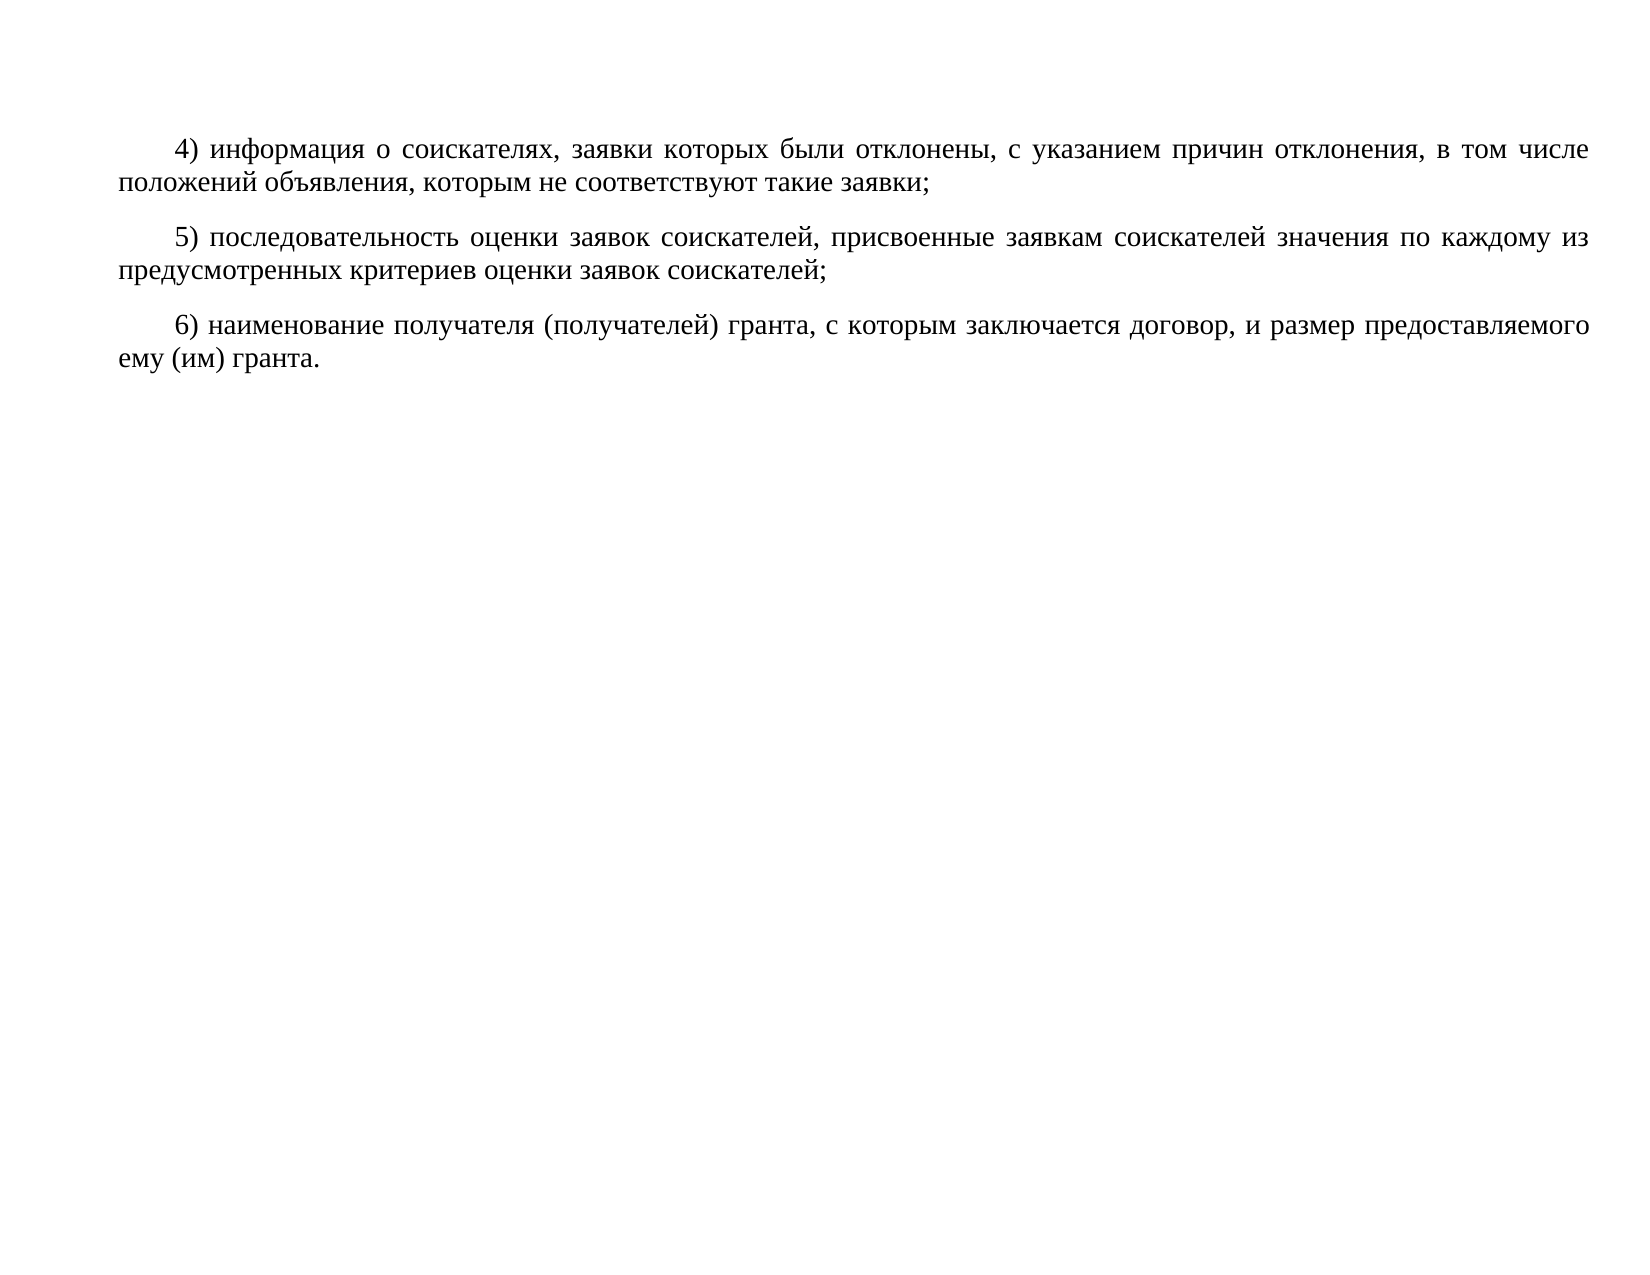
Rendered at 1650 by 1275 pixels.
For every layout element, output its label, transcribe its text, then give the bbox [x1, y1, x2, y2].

text 4) информация о соискателях, заявки которых были отклонены, с указанием причин отклонения, в том числе положений объявления, которым не соответствуют такие заявки; [118, 131, 1591, 198]
text 5) последовательность оценки заявок соискателей, присвоенные заявкам соискателей значения по каждому из предусмотренных критериев оценки заявок соискателей; [118, 219, 1591, 286]
text 6) наименование получателя (получателей) гранта, с которым заключается договор, и размер предоставляемого ему (им) гранта. [118, 307, 1591, 374]
